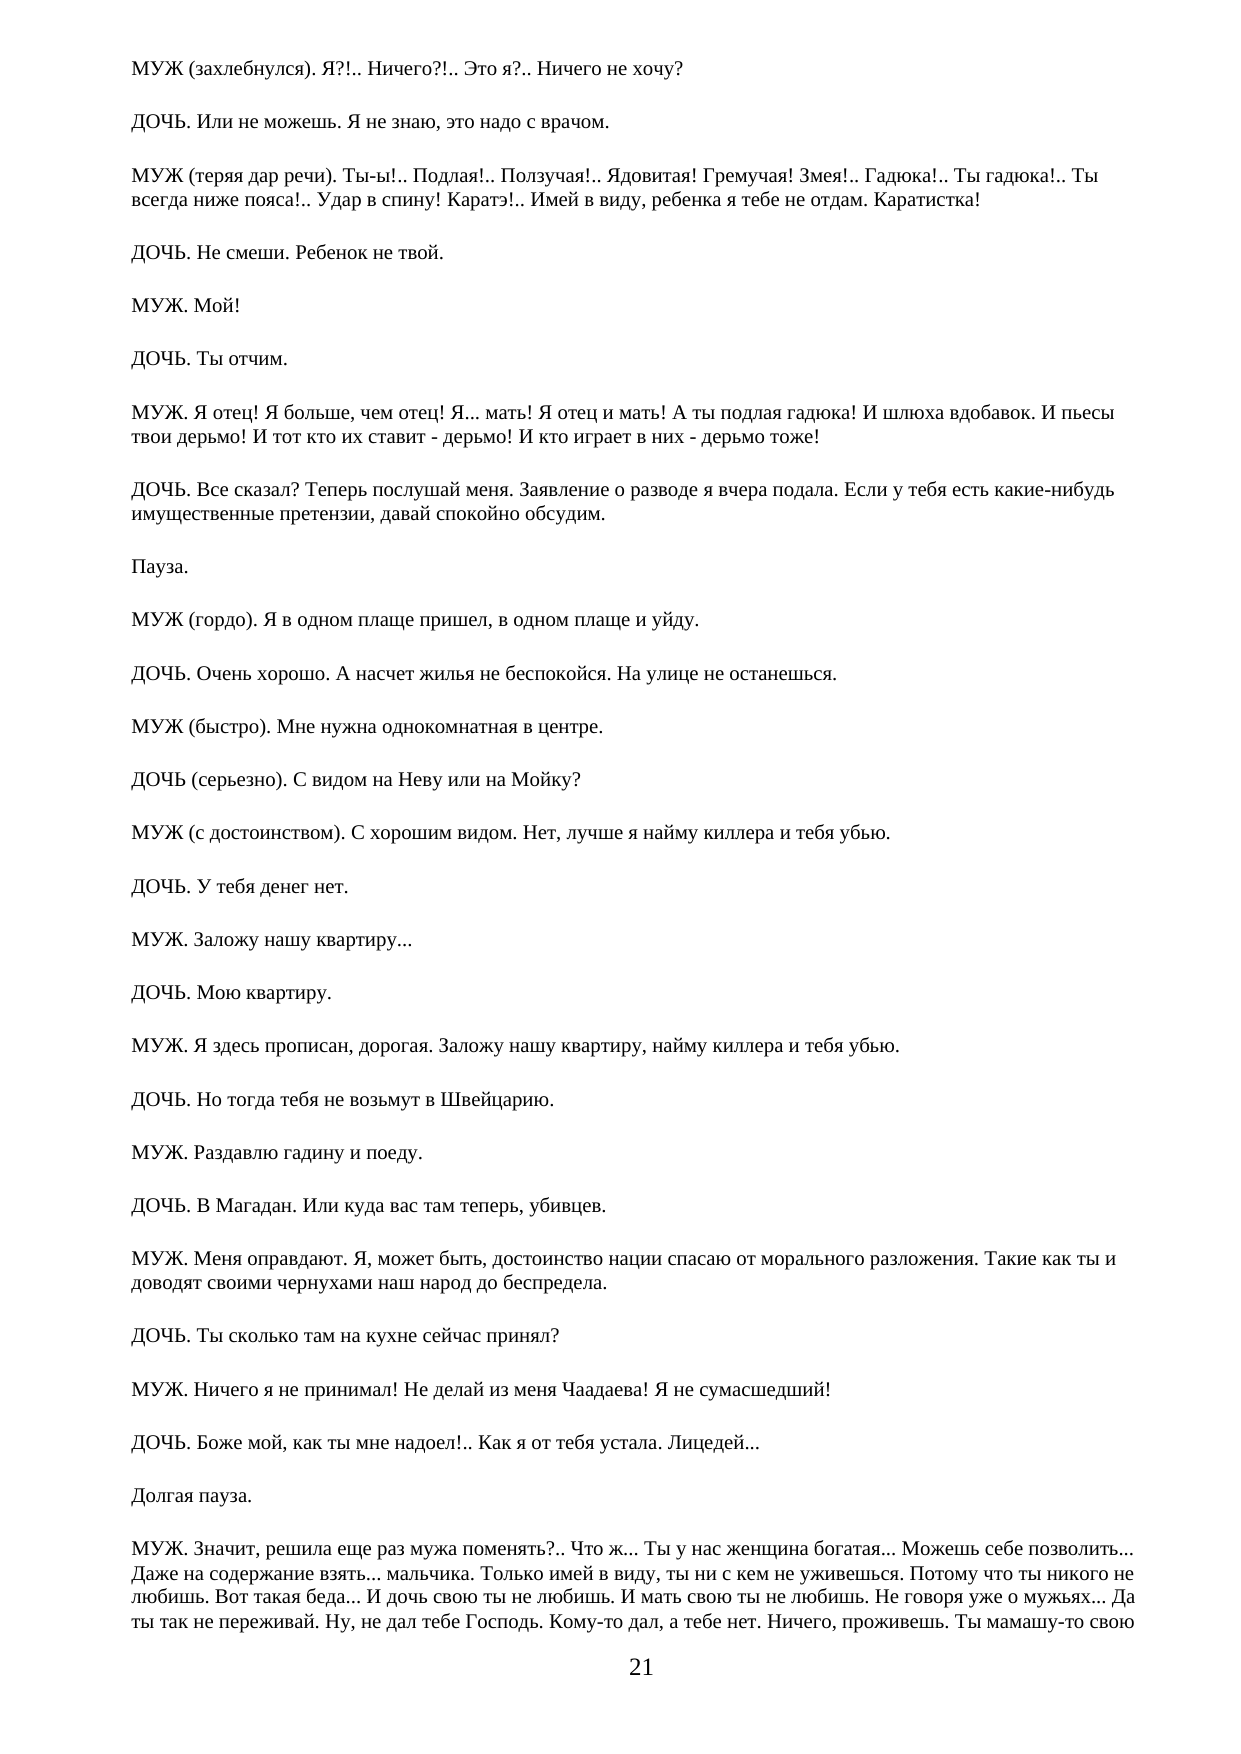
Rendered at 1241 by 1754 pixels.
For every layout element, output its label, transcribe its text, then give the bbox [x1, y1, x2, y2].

text ДОЧЬ. Не смеши. Ребенок не твой. [131, 240, 1152, 264]
text ДОЧЬ. Боже мой, как ты мне надоел!.. Как я от тебя устала. Лицедей... [131, 1430, 1152, 1454]
text МУЖ (с достоинством). С хорошим видом. Нет, лучше я найму киллера и тебя убью. [131, 820, 1152, 844]
text ДОЧЬ. Мою квартиру. [131, 980, 1152, 1004]
text ДОЧЬ. Но тогда тебя не возьмут в Швейцарию. [131, 1086, 1152, 1111]
text ДОЧЬ (серьезно). С видом на Неву или на Мойку? [131, 767, 1152, 791]
text МУЖ (теряя дар речи). Ты-ы!.. Подлая!.. Ползучая!.. Ядовитая! Гремучая! Змея!.. Гадюка!.. Ты гадюка!.. Ты всегда ниже пояса!.. Удар в спину! Каратэ!.. Имей в виду, ребенка я тебе не отдам. Каратистка! [131, 163, 1152, 211]
text МУЖ (быстро). Мне нужна однокомнатная в центре. [131, 714, 1152, 738]
text ДОЧЬ. Или не можешь. Я не знаю, это надо с врачом. [131, 109, 1152, 133]
text Долгая пауза. [131, 1483, 1152, 1507]
text МУЖ. Меня оправдают. Я, может быть, достоинство нации спасаю от морального разложения. Такие как ты и доводят своими чернухами наш народ до беспредела. [131, 1246, 1152, 1294]
text ДОЧЬ. Все сказал? Теперь послушай меня. Заявление о разводе я вчера подала. Если у тебя есть какие-нибудь имущественные претензии, давай спокойно обсудим. [131, 477, 1152, 525]
text МУЖ. Мой! [131, 293, 1152, 317]
text ДОЧЬ. У тебя денег нет. [131, 873, 1152, 898]
text МУЖ. Заложу нашу квартиру... [131, 927, 1152, 951]
text ДОЧЬ. Ты отчим. [131, 346, 1152, 370]
text МУЖ. Я здесь прописан, дорогая. Заложу нашу квартиру, найму киллера и тебя убью. [131, 1033, 1152, 1057]
text ДОЧЬ. Очень хорошо. А насчет жилья не беспокойся. На улице не останешься. [131, 661, 1152, 685]
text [131, 1536, 1152, 1633]
text МУЖ (захлебнулся). Я?!.. Ничего?!.. Это я?.. Ничего не хочу? [131, 56, 1152, 80]
text МУЖ. Я отец! Я больше, чем отец! Я... мать! Я отец и мать! А ты подлая гадюка! И шлюха вдобавок. И пьесы твои дерьмо! И тот кто их ставит - дерьмо! И кто играет в них - дерьмо тоже! [131, 399, 1152, 448]
text ДОЧЬ. Ты сколько там на кухне сейчас принял? [131, 1323, 1152, 1347]
text МУЖ. Раздавлю гадину и поеду. [131, 1140, 1152, 1164]
text Пауза. [131, 554, 1152, 578]
text МУЖ. Ничего я не принимал! Не делай из меня Чаадаева! Я не сумасшедший! [131, 1377, 1152, 1401]
text ДОЧЬ. В Магадан. Или куда вас там теперь, убивцев. [131, 1193, 1152, 1217]
text МУЖ (гордо). Я в одном плаще пришел, в одном плаще и уйду. [131, 607, 1152, 631]
